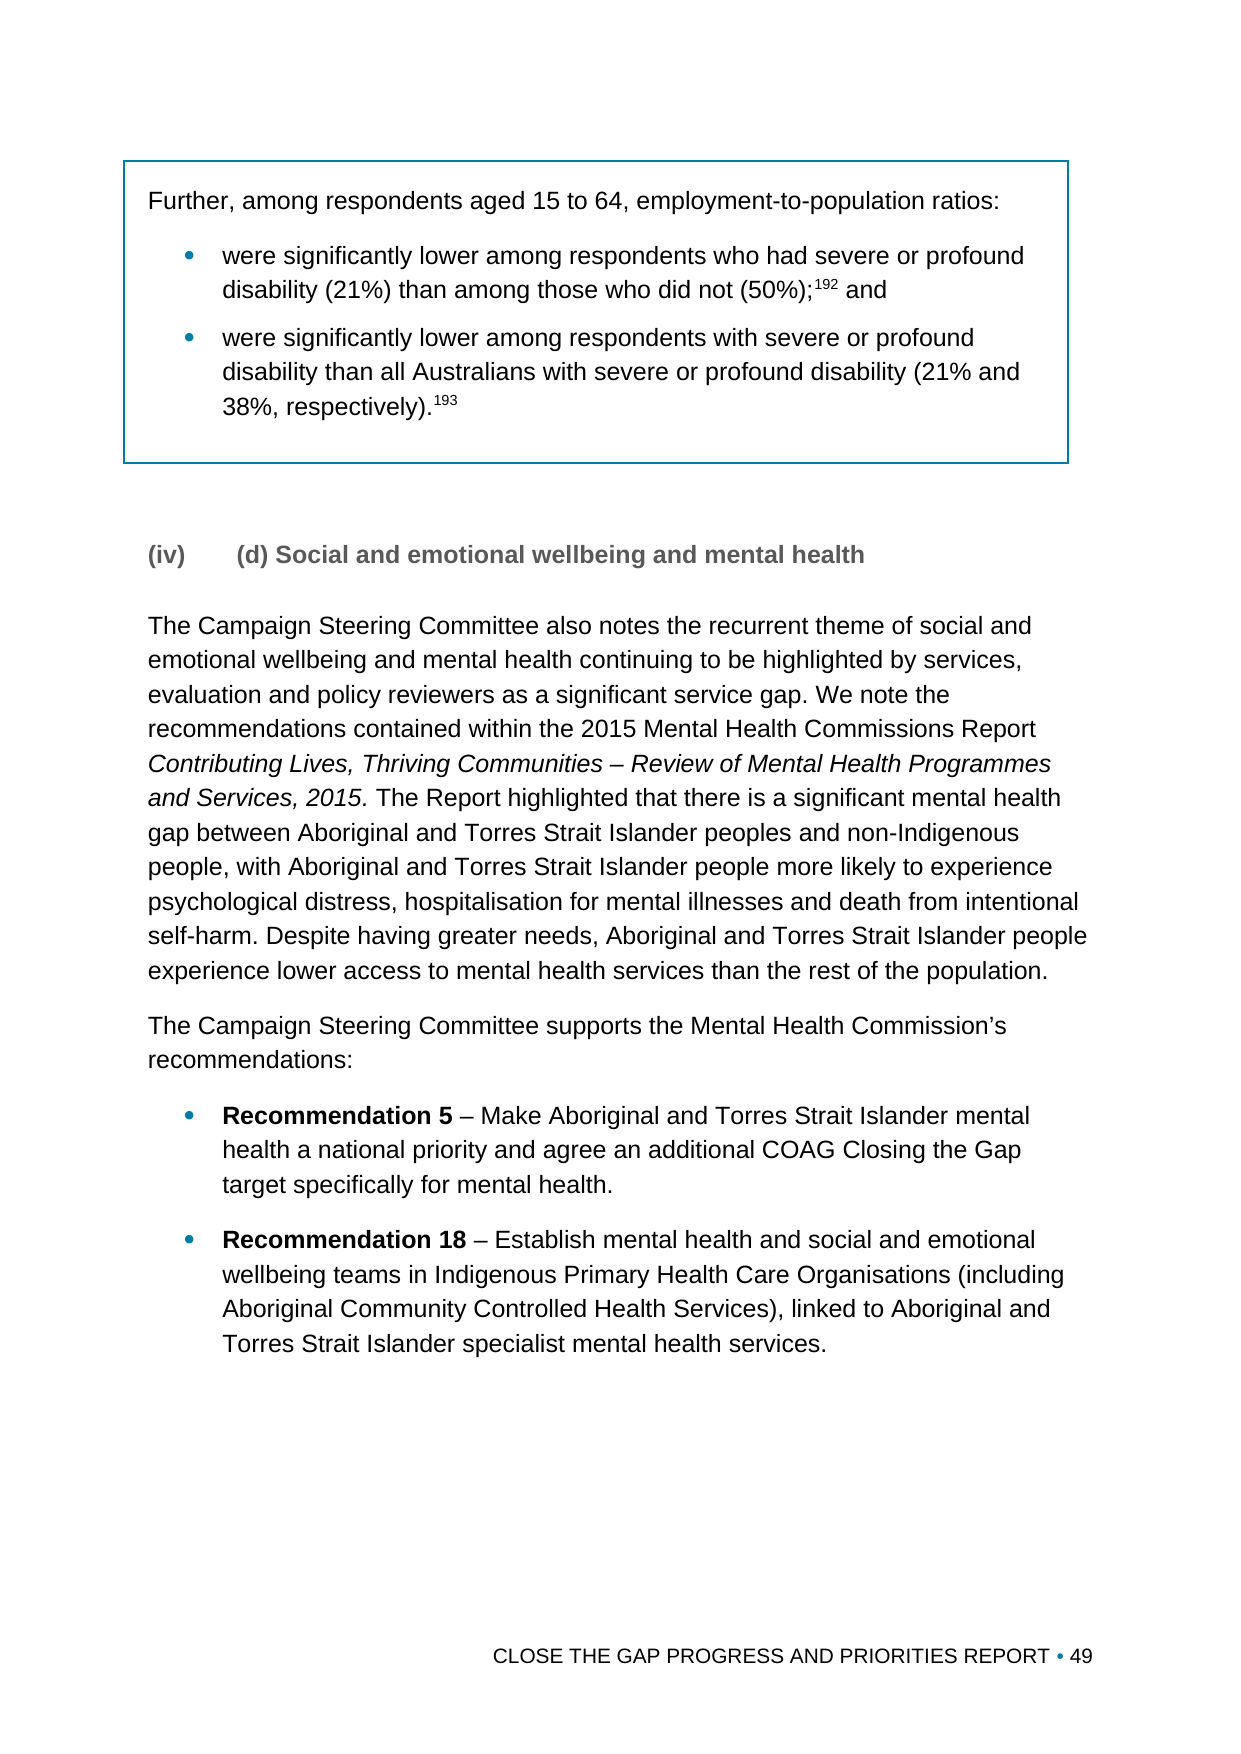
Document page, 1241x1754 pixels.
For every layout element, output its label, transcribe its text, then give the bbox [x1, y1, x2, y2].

text The Campaign Steering Committee also notes the recurrent theme of social and emotional wellbeing and mental health continuing to be highlighted by services, evaluation and policy reviewers as a significant service gap. We note the recommendations contained within the 2015 Mental Health Commissions Report Contributing Lives, Thriving Communities – Review of Mental Health Programmes and Services, 2015. The Report highlighted that there is a significant mental health gap between Aboriginal and Torres Strait Islander peoples and non-Indigenous people, with Aboriginal and Torres Strait Islander people more likely to experience psychological distress, hospitalisation for mental illnesses and death from intentional self-harm. Despite having greater needs, Aboriginal and Torres Strait Islander people experience lower access to mental health services than the rest of the population. [148, 611, 1092, 984]
text The Campaign Steering Committee supports the Mental Health Commission’s recommendations: [148, 1011, 1092, 1074]
list Recommendation 18 – Establish mental health and social and emotional wellbeing teams in Indigenous Primary Health Care Organisations (including Aboriginal Community Controlled Health Services), linked to Aboriginal and Torres Strait Islander specialist mental health services. [185, 1225, 1092, 1357]
list Recommendation 5 – Make Aboriginal and Torres Strait Islander mental health a national priority and agree an additional COAG Closing the Gap target specifically for mental health. [185, 1101, 1092, 1198]
table_header Further, among respondents aged 15 to 64, employment-to-population ratios: were significantly lower among respondents who had severe or profound disability (21%) than among those who did not (50%); and were significantly lower among respondents with severe or profound disability than all Australians with severe or profound disability (21% and 38%, respectively). [125, 162, 1067, 462]
subtitle (d) Social and emotional wellbeing and mental health [148, 540, 1092, 569]
